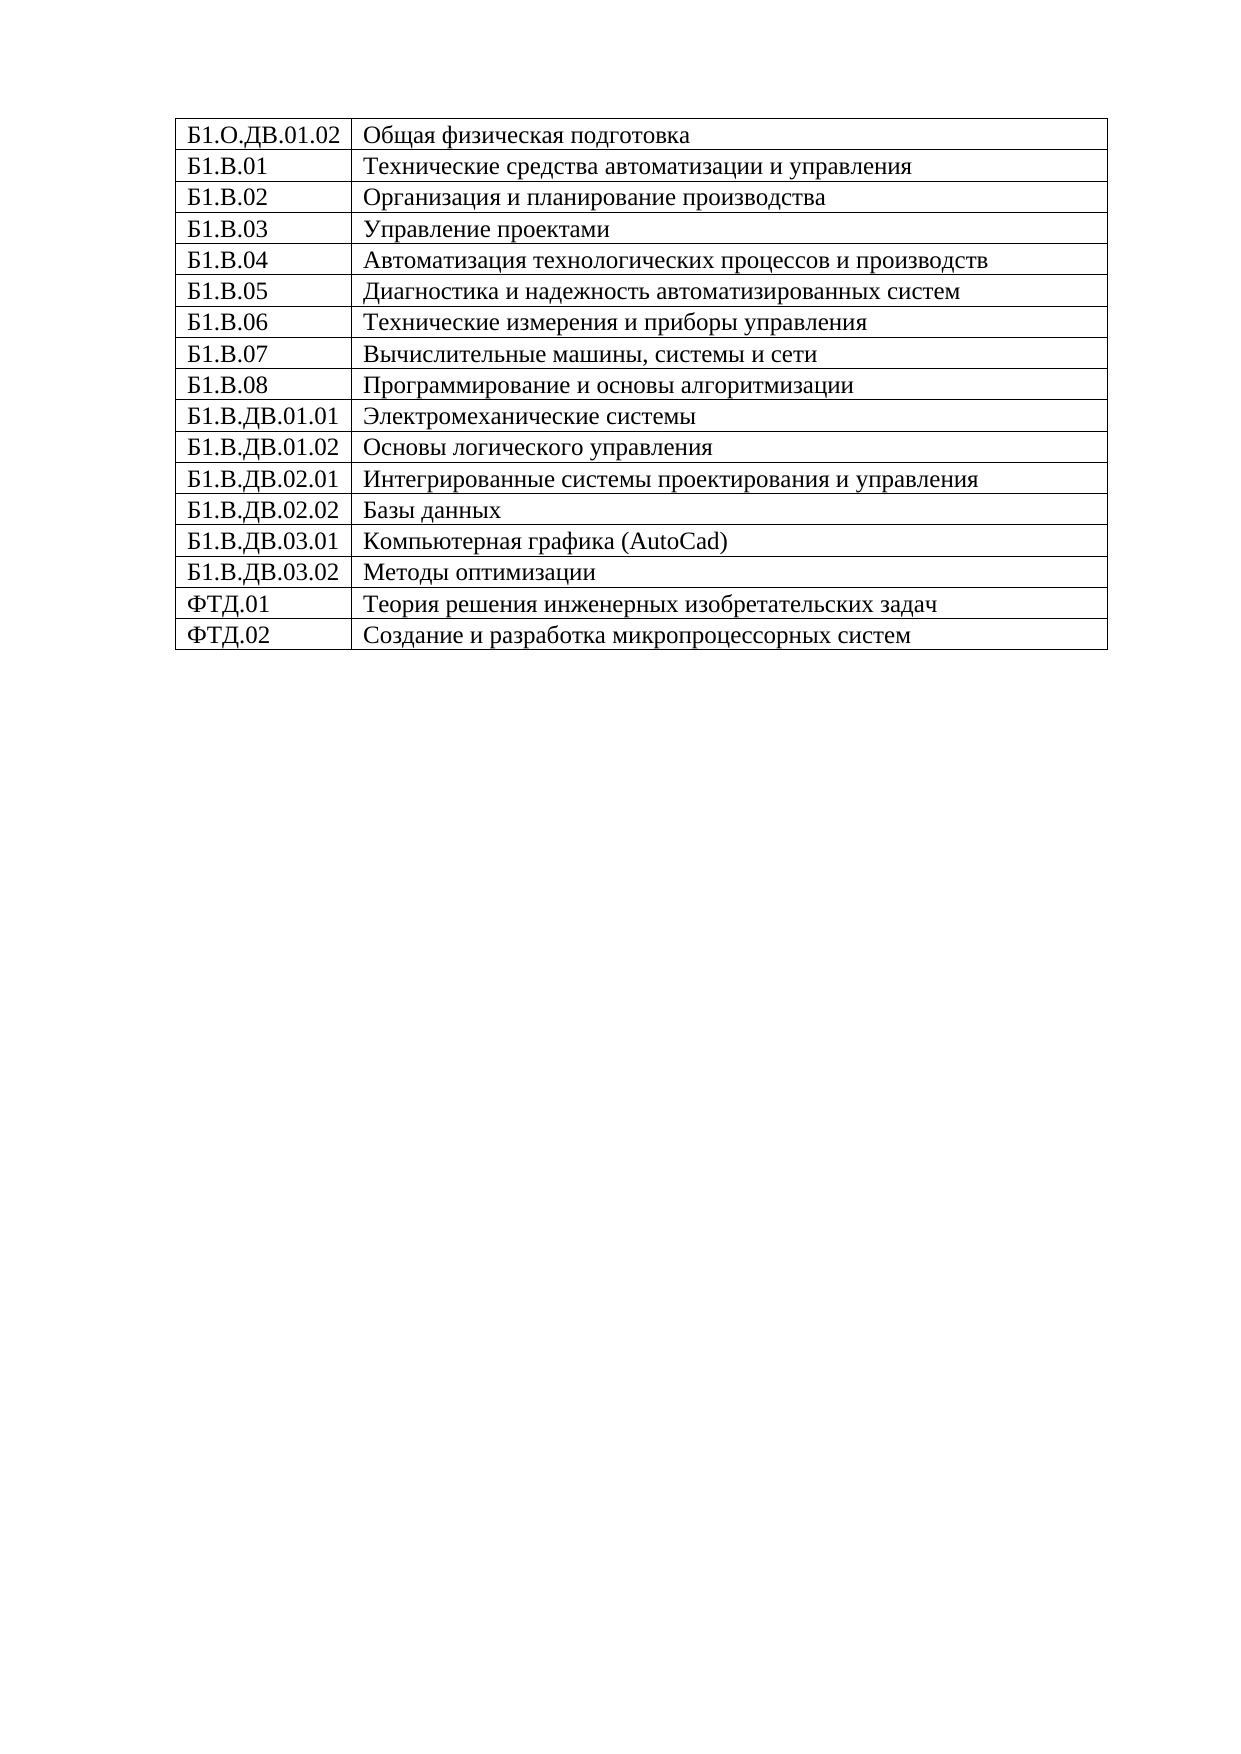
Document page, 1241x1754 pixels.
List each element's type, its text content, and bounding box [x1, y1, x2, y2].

table_cell Б1.В.01 [176, 150, 351, 181]
table_cell Технические измерения и приборы управления [352, 307, 1107, 337]
table_cell Технические средства автоматизации и управления [352, 150, 1107, 181]
table_cell Управление проектами [352, 213, 1107, 243]
table_cell Б1.О.ДВ.01.02 [176, 119, 351, 149]
table_cell Компьютерная графика (AutoCad) [352, 525, 1107, 556]
table_cell Б1.В.03 [176, 213, 351, 243]
table_cell Б1.В.ДВ.02.01 [176, 463, 351, 493]
table_cell Организация и планирование производства [352, 182, 1107, 212]
table_cell Б1.В.ДВ.03.02 [176, 557, 351, 587]
table_cell Электромеханические системы [352, 400, 1107, 431]
table_cell Методы оптимизации [352, 557, 1107, 587]
table_cell ФТД.01 [176, 588, 351, 618]
table_cell Б1.В.06 [176, 307, 351, 337]
table_cell Б1.В.ДВ.01.02 [176, 432, 351, 462]
table_cell Б1.В.04 [176, 244, 351, 274]
table_cell Вычислительные машины, системы и сети [352, 338, 1107, 368]
table_cell Б1.В.05 [176, 275, 351, 306]
table_cell Б1.В.ДВ.02.02 [176, 494, 351, 524]
table_cell Теория решения инженерных изобретательских задач [352, 588, 1107, 618]
table_cell Основы логического управления [352, 432, 1107, 462]
table_cell Б1.В.08 [176, 369, 351, 399]
table_cell Создание и разработка микропроцессорных систем [352, 619, 1107, 649]
table_cell Автоматизация технологических процессов и производств [352, 244, 1107, 274]
table_cell Б1.В.02 [176, 182, 351, 212]
table_cell ФТД.02 [176, 619, 351, 649]
table_cell Интегрированные системы проектирования и управления [352, 463, 1107, 493]
table_cell Общая физическая подготовка [352, 119, 1107, 149]
table_cell Б1.В.ДВ.01.01 [176, 400, 351, 431]
table_cell Б1.В.07 [176, 338, 351, 368]
table_cell Б1.В.ДВ.03.01 [176, 525, 351, 556]
table_cell Диагностика и надежность автоматизированных систем [352, 275, 1107, 306]
table_cell Базы данных [352, 494, 1107, 524]
table_cell Программирование и основы алгоритмизации [352, 369, 1107, 399]
